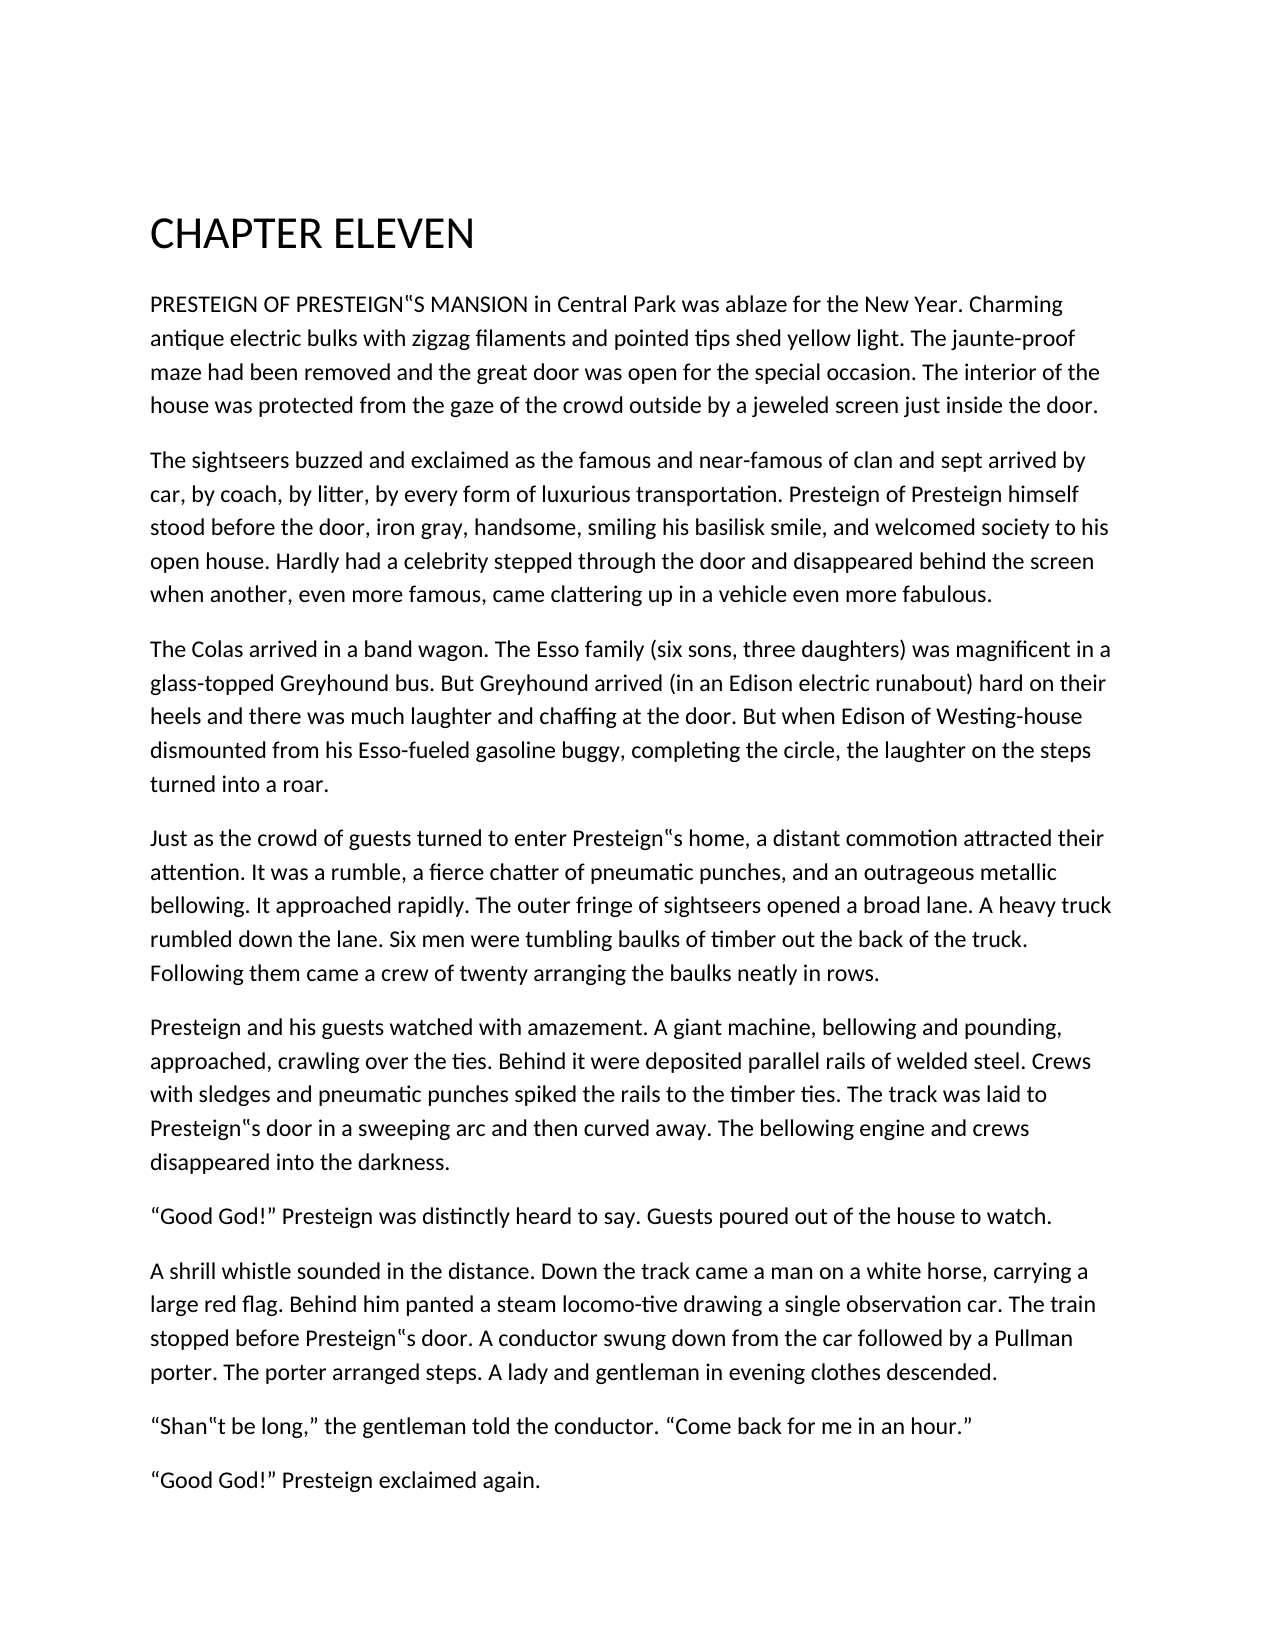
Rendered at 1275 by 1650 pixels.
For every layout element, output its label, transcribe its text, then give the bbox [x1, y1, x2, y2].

text Just as the crowd of guests turned to enter Presteign‟s home, a distant commotion attracted their attention. It was a rumble, a fierce chatter of pneumatic punches, and an outrageous metallic bellowing. It approached rapidly. The outer fringe of sightseers opened a broad lane. A heavy truck rumbled down the lane. Six men were tumbling baulks of timber out the back of the truck. Following them came a crew of twenty arranging the baulks neatly in rows. [150, 823, 1125, 987]
text “Shan‟t be long,” the gentleman told the conductor. “Come back for me in an hour.” [150, 1411, 1125, 1440]
text CHAPTER ELEVEN [150, 204, 1125, 260]
text “Good God!” Presteign was distinctly heard to say. Guests poured out of the house to watch. [150, 1201, 1125, 1231]
text PRESTEIGN OF PRESTEIGN‟S MANSION in Central Park was ablaze for the New Year. Charming antique electric bulks with zigzag filaments and pointed tips shed yellow light. The jaunte-proof maze had been removed and the great door was open for the special occasion. The interior of the house was protected from the gaze of the crowd outside by a jeweled screen just inside the door. [150, 289, 1125, 420]
text The sightseers buzzed and exclaimed as the famous and near-famous of clan and sept arrived by car, by coach, by litter, by every form of luxurious transportation. Presteign of Presteign himself stood before the door, iron gray, handsome, smiling his basilisk smile, and welcomed society to his open house. Hardly had a celebrity stepped through the door and disappeared behind the screen when another, even more famous, came clattering up in a vehicle even more fabulous. [150, 445, 1125, 609]
text “Good God!” Presteign exclaimed again. [150, 1466, 1125, 1495]
text The Colas arrived in a band wagon. The Esso family (six sons, three daughters) was magnificent in a glass-topped Greyhound bus. But Greyhound arrived (in an Edison electric runabout) hard on their heels and there was much laughter and chaffing at the door. But when Edison of Westing-house dismounted from his Esso-fueled gasoline buggy, completing the circle, the laughter on the steps turned into a roar. [150, 634, 1125, 798]
text A shrill whistle sounded in the distance. Down the track came a man on a white horse, carrying a large red flag. Behind him panted a steam locomo-tive drawing a single observation car. The train stopped before Presteign‟s door. A conductor swung down from the car followed by a Pullman porter. The porter arranged steps. A lady and gentleman in evening clothes descended. [150, 1256, 1125, 1386]
text Presteign and his guests watched with amazement. A giant machine, bellowing and pounding, approached, crawling over the ties. Behind it were deposited parallel rails of welded steel. Crews with sledges and pneumatic punches spiked the rails to the timber ties. The track was laid to Presteign‟s door in a sweeping arc and then curved away. The bellowing engine and crews disappeared into the darkness. [150, 1012, 1125, 1176]
